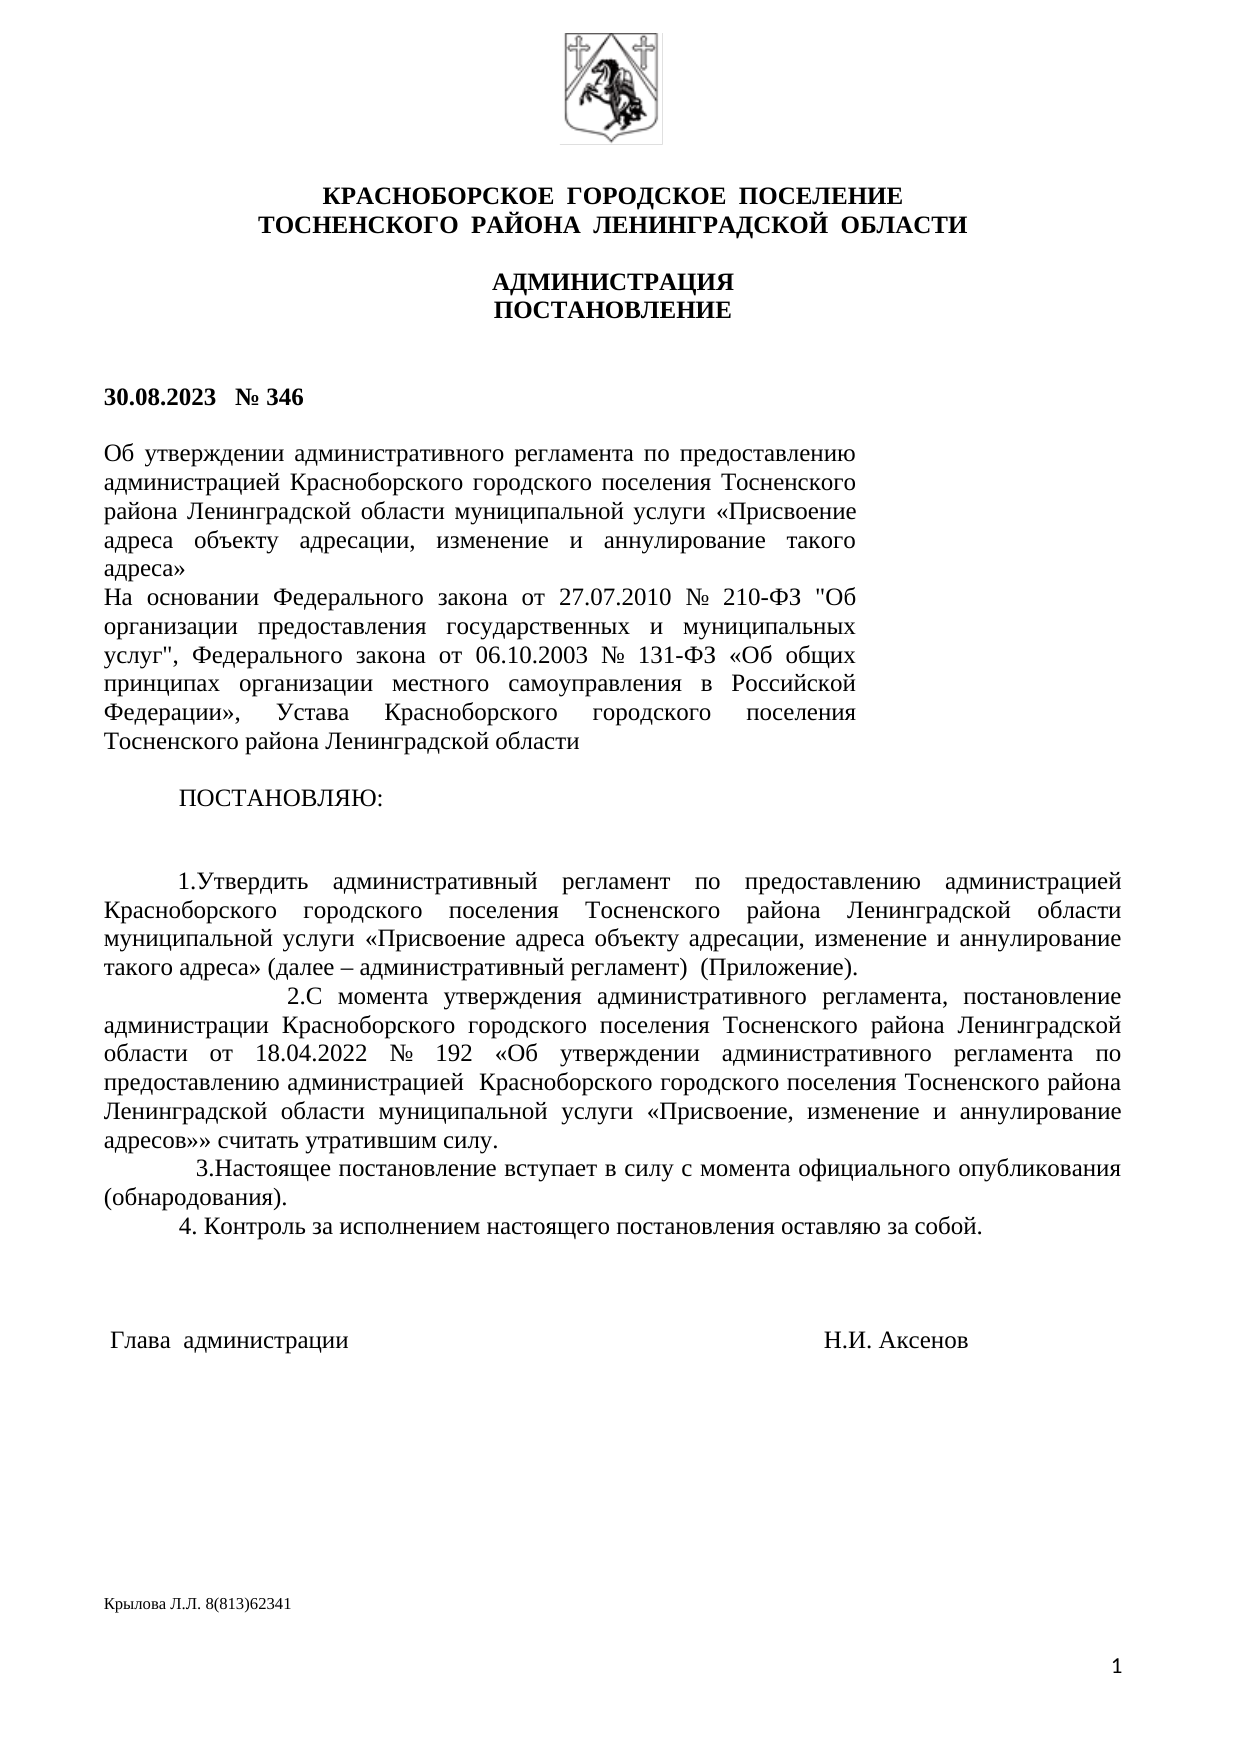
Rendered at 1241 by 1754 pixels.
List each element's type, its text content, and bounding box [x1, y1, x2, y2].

text Глава администрации Н.И. Аксенов [103, 1325, 1122, 1354]
text ПОСТАНОВЛЕНИЕ [103, 295, 1122, 324]
text КРАСНОБОРСКОЕ ГОРОДСКОЕ ПОСЕЛЕНИЕ [103, 181, 1122, 210]
text Об утверждении административного регламента по предоставлению администрацией Красноборского городского поселения Тосненского района Ленинградской области муниципальной услуги «Присвоение адреса объекту адресации, изменение и аннулирование такого адреса» [103, 438, 856, 582]
text 30.08.2023 № 346 [103, 382, 1122, 410]
text ТОСНЕНСКОГО РАЙОНА ЛЕНИНГРАДСКОЙ ОБЛАСТИ [103, 210, 1122, 239]
text 4. Контроль за исполнением настоящего постановления оставляю за собой. [103, 1211, 1122, 1240]
text На основании Федерального закона от 27.07.2010 № 210-ФЗ "Об организации предоставления государственных и муниципальных услуг", Федерального закона от 06.10.2003 № 131-ФЗ «Об общих принципах организации местного самоуправления в Российской Федерации», Устава Красноборского городского поселения Тосненского района Ленинградской области [103, 582, 856, 755]
text 1.Утвердить административный регламент по предоставлению администрацией Красноборского городского поселения Тосненского района Ленинградской области муниципальной услуги «Присвоение адреса объекту адресации, изменение и аннулирование такого адреса» (далее – административный регламент) (Приложение). [103, 866, 1122, 981]
text АДМИНИСТРАЦИЯ [103, 267, 1122, 295]
picture [559, 33, 666, 148]
text 3.Настоящее постановление вступает в силу с момента официального опубликования (обнародования). [103, 1153, 1122, 1211]
text Крылова Л.Л. 8(813)62341 [103, 1593, 1122, 1613]
text 2.С момента утверждения административного регламента, постановление администрации Красноборского городского поселения Тосненского района Ленинградской области от 18.04.2022 № 192 «Об утверждении административного регламента по предоставлению администрацией Красноборского городского поселения Тосненского района Ленинградской области муниципальной услуги «Присвоение, изменение и аннулирование адресов»» считать утратившим силу. [103, 981, 1122, 1153]
text ПОСТАНОВЛЯЮ: [103, 783, 1122, 812]
